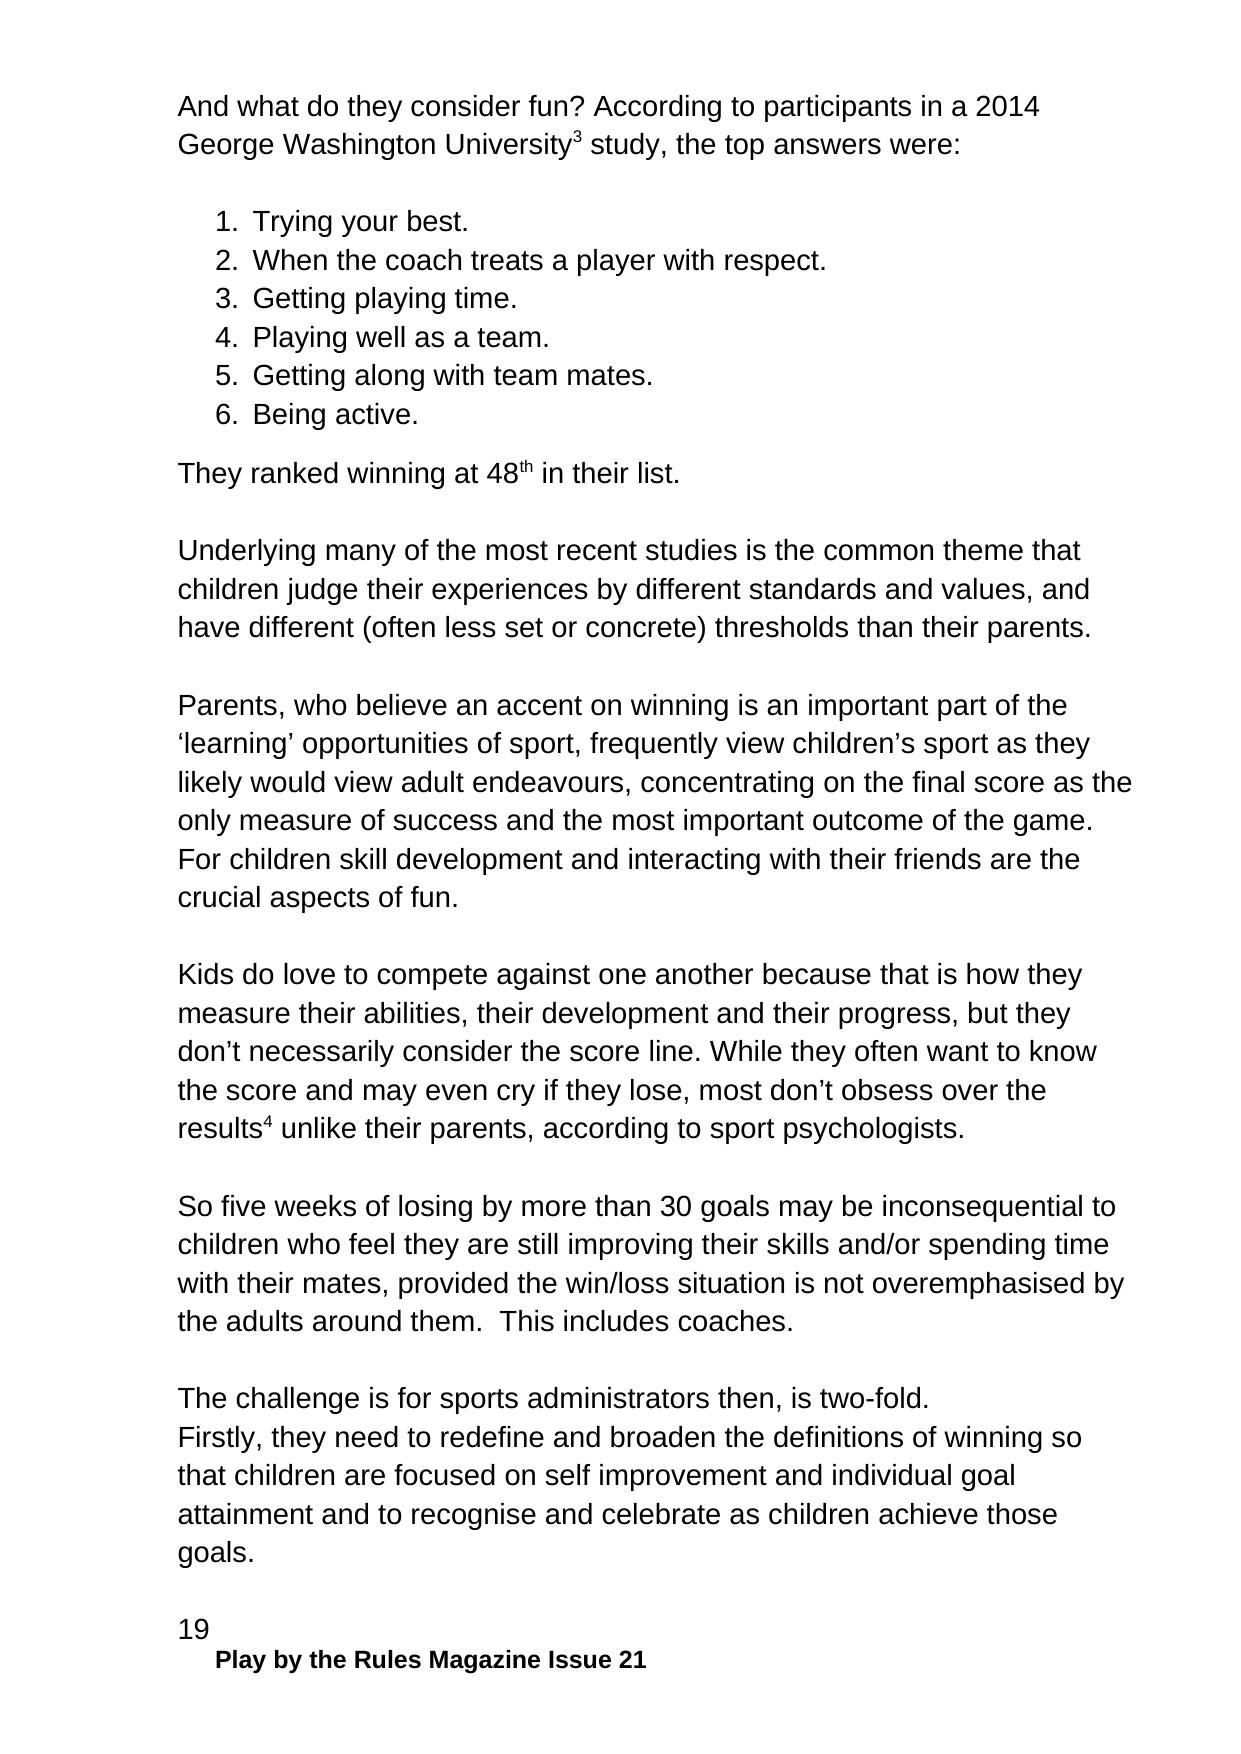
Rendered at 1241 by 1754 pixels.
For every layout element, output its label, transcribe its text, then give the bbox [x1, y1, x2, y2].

text And what do they consider fun? According to participants in a 2014 George Washington University3 study, the top answers were: [177, 89, 1138, 161]
list Playing well as a team. [215, 320, 1138, 353]
text The challenge is for sports administrators then, is two-fold. [177, 1381, 1138, 1415]
list Getting along with team mates. [215, 358, 1138, 392]
text Parents, who believe an accent on winning is an important part of the ‘learning’ opportunities of sport, frequently view children’s sport as they likely would view adult endeavours, concentrating on the final score as the only measure of success and the most important outcome of the game. [177, 688, 1138, 837]
text Underlying many of the most recent studies is the common theme that children judge their experiences by different standards and values, and have different (often less set or concrete) thresholds than their parents. [177, 533, 1138, 644]
text So five weeks of losing by more than 30 goals may be inconsequential to children who feel they are still improving their skills and/or spending time with their mates, provided the win/loss situation is not overemphasised by the adults around them. This includes coaches. [177, 1189, 1138, 1338]
list When the coach treats a player with respect. [215, 243, 1138, 276]
text Firstly, they need to redefine and broaden the definitions of winning so that children are focused on self improvement and individual goal attainment and to recognise and celebrate as children achieve those goals. [177, 1420, 1138, 1569]
list Being active. [215, 397, 1138, 431]
text They ranked winning at 48th in their list. [177, 456, 1138, 490]
list Trying your best. [215, 204, 1138, 238]
list Getting playing time. [215, 281, 1138, 315]
text For children skill development and interacting with their friends are the crucial aspects of fun. [177, 842, 1138, 914]
text Kids do love to compete against one another because that is how they measure their abilities, their development and their progress, but they don’t necessarily consider the score line. While they often want to know the score and may even cry if they lose, most don’t obsess over the results4 unlike their parents, according to sport psychologists. [177, 957, 1138, 1145]
